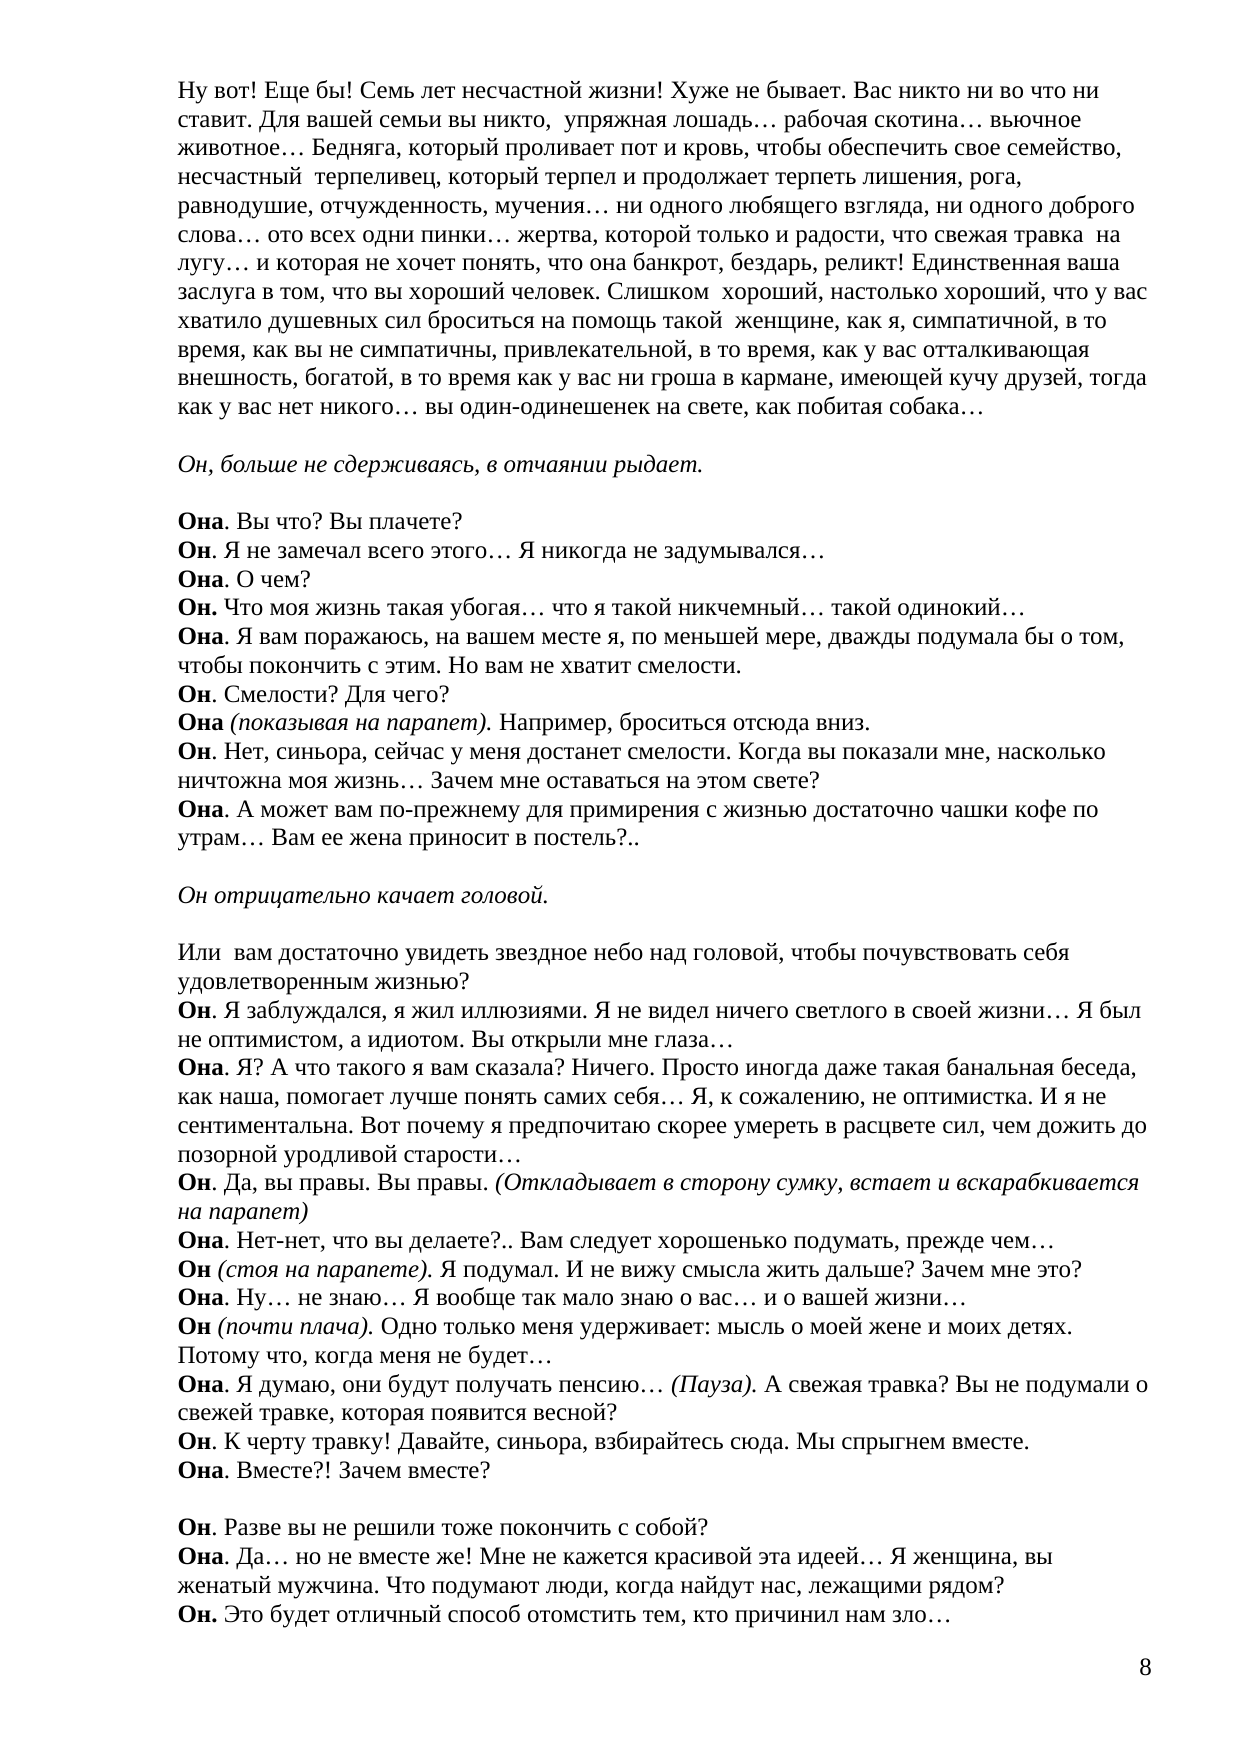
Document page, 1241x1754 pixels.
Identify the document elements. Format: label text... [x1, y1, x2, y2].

text Она. Я вам поражаюсь, на вашем месте я, по меньшей мере, дважды подумала бы о том, чтобы покончить с этим. Но вам не хватит смелости. [177, 621, 1152, 679]
text Она. О чем? [177, 564, 1152, 592]
text Или вам достаточно увидеть звездное небо над головой, чтобы почувствовать себя удовлетворенным жизнью? [177, 937, 1152, 995]
text Она. Да… но не вместе же! Мне не кажется красивой эта идеей… Я женщина, вы женатый мужчина. Что подумают люди, когда найдут нас, лежащими рядом? [177, 1541, 1152, 1599]
text Она. Нет-нет, что вы делаете?.. Вам следует хорошенько подумать, прежде чем… [177, 1225, 1152, 1254]
text Ну вот! Еще бы! Семь лет несчастной жизни! Хуже не бывает. Вас никто ни во что ни ставит. Для вашей семьи вы никто, упряжная лошадь… рабочая скотина… вьючное животное… Бедняга, который проливает пот и кровь, чтобы обеспечить свое семейство, несчастный терпеливец, который терпел и продолжает терпеть лишения, рога, равнодушие, отчужденность, мучения… ни одного любящего взгляда, ни одного доброго слова… ото всех одни пинки… жертва, которой только и радости, что свежая травка на лугу… и которая не хочет понять, что она банкрот, бездарь, реликт! Единственная ваша заслуга в том, что вы хороший человек. Слишком хороший, настолько хороший, что у вас хватило душевных сил броситься на помощь такой женщине, как я, симпатичной, в то время, как вы не симпатичны, привлекательной, в то время, как у вас отталкивающая внешность, богатой, в то время как у вас ни гроша в кармане, имеющей кучу друзей, тогда как у вас нет никого… вы один-одинешенек на свете, как побитая собака… [177, 75, 1152, 420]
text Он (почти плача). Одно только меня удерживает: мысль о моей жене и моих детях. Потому что, когда меня не будет… [177, 1311, 1152, 1369]
text Он. Это будет отличный способ отомстить тем, кто причинил нам зло… [177, 1599, 1152, 1627]
text Он. Смелости? Для чего? [177, 679, 1152, 707]
text Он. Я не замечал всего этого… Я никогда не задумывался… [177, 535, 1152, 564]
text Он. Я заблуждался, я жил иллюзиями. Я не видел ничего светлого в своей жизни… Я был не оптимистом, а идиотом. Вы открыли мне глаза… [177, 995, 1152, 1052]
text Он. К черту травку! Давайте, синьора, взбирайтесь сюда. Мы спрыгнем вместе. [177, 1426, 1152, 1455]
text Он. Разве вы не решили тоже покончить с собой? [177, 1512, 1152, 1541]
text Она. Ну… не знаю… Я вообще так мало знаю о вас… и о вашей жизни… [177, 1282, 1152, 1311]
text Он. Нет, синьора, сейчас у меня достанет смелости. Когда вы показали мне, насколько ничтожна моя жизнь… Зачем мне оставаться на этом свете? [177, 736, 1152, 794]
text Он, больше не сдерживаясь, в отчаянии рыдает. [177, 449, 1152, 477]
text Она. Вы что? Вы плачете? [177, 506, 1152, 535]
text Она. А может вам по-прежнему для примирения с жизнью достаточно чашки кофе по утрам… Вам ее жена приносит в постель?.. [177, 794, 1152, 851]
text Он (стоя на парапете). Я подумал. И не вижу смысла жить дальше? Зачем мне это? [177, 1254, 1152, 1282]
text Она (показывая на парапет). Например, броситься отсюда вниз. [177, 707, 1152, 736]
text Она. Вместе?! Зачем вместе? [177, 1455, 1152, 1484]
text Она. Я думаю, они будут получать пенсию… (Пауза). А свежая травка? Вы не подумали о свежей травке, которая появится весной? [177, 1369, 1152, 1426]
text Она. Я? А что такого я вам сказала? Ничего. Просто иногда даже такая банальная беседа, как наша, помогает лучше понять самих себя… Я, к сожалению, не оптимистка. И я не сентиментальна. Вот почему я предпочитаю скорее умереть в расцвете сил, чем дожить до позорной уродливой старости… [177, 1052, 1152, 1167]
text Он. Что моя жизнь такая убогая… что я такой никчемный… такой одинокий… [177, 592, 1152, 621]
text Он отрицательно качает головой. [177, 880, 1152, 909]
text Он. Да, вы правы. Вы правы. (Откладывает в сторону сумку, встает и вскарабкивается на парапет) [177, 1167, 1152, 1225]
